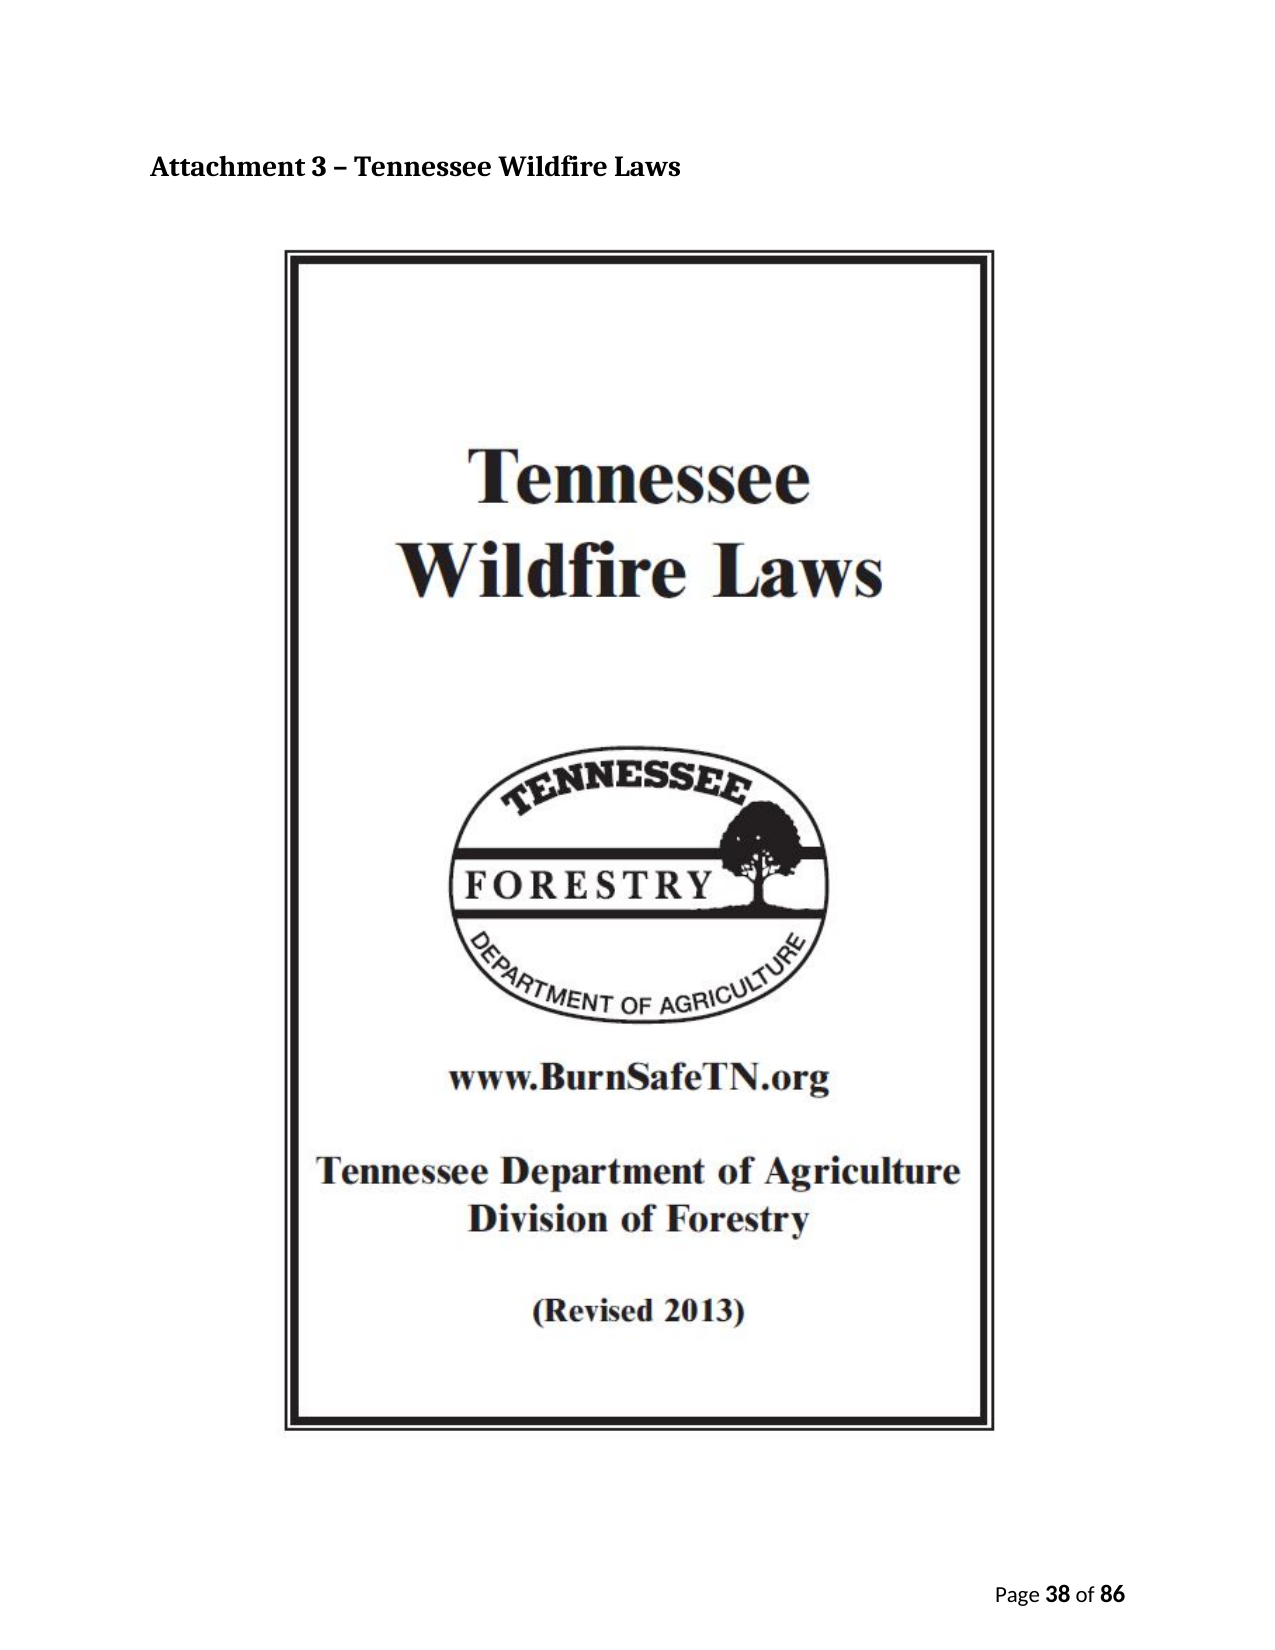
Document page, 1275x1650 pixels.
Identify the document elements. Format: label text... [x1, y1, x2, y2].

picture [275, 239, 1000, 1438]
subtitle Attachment 3 – Tennessee Wildfire Laws [150, 150, 1125, 183]
